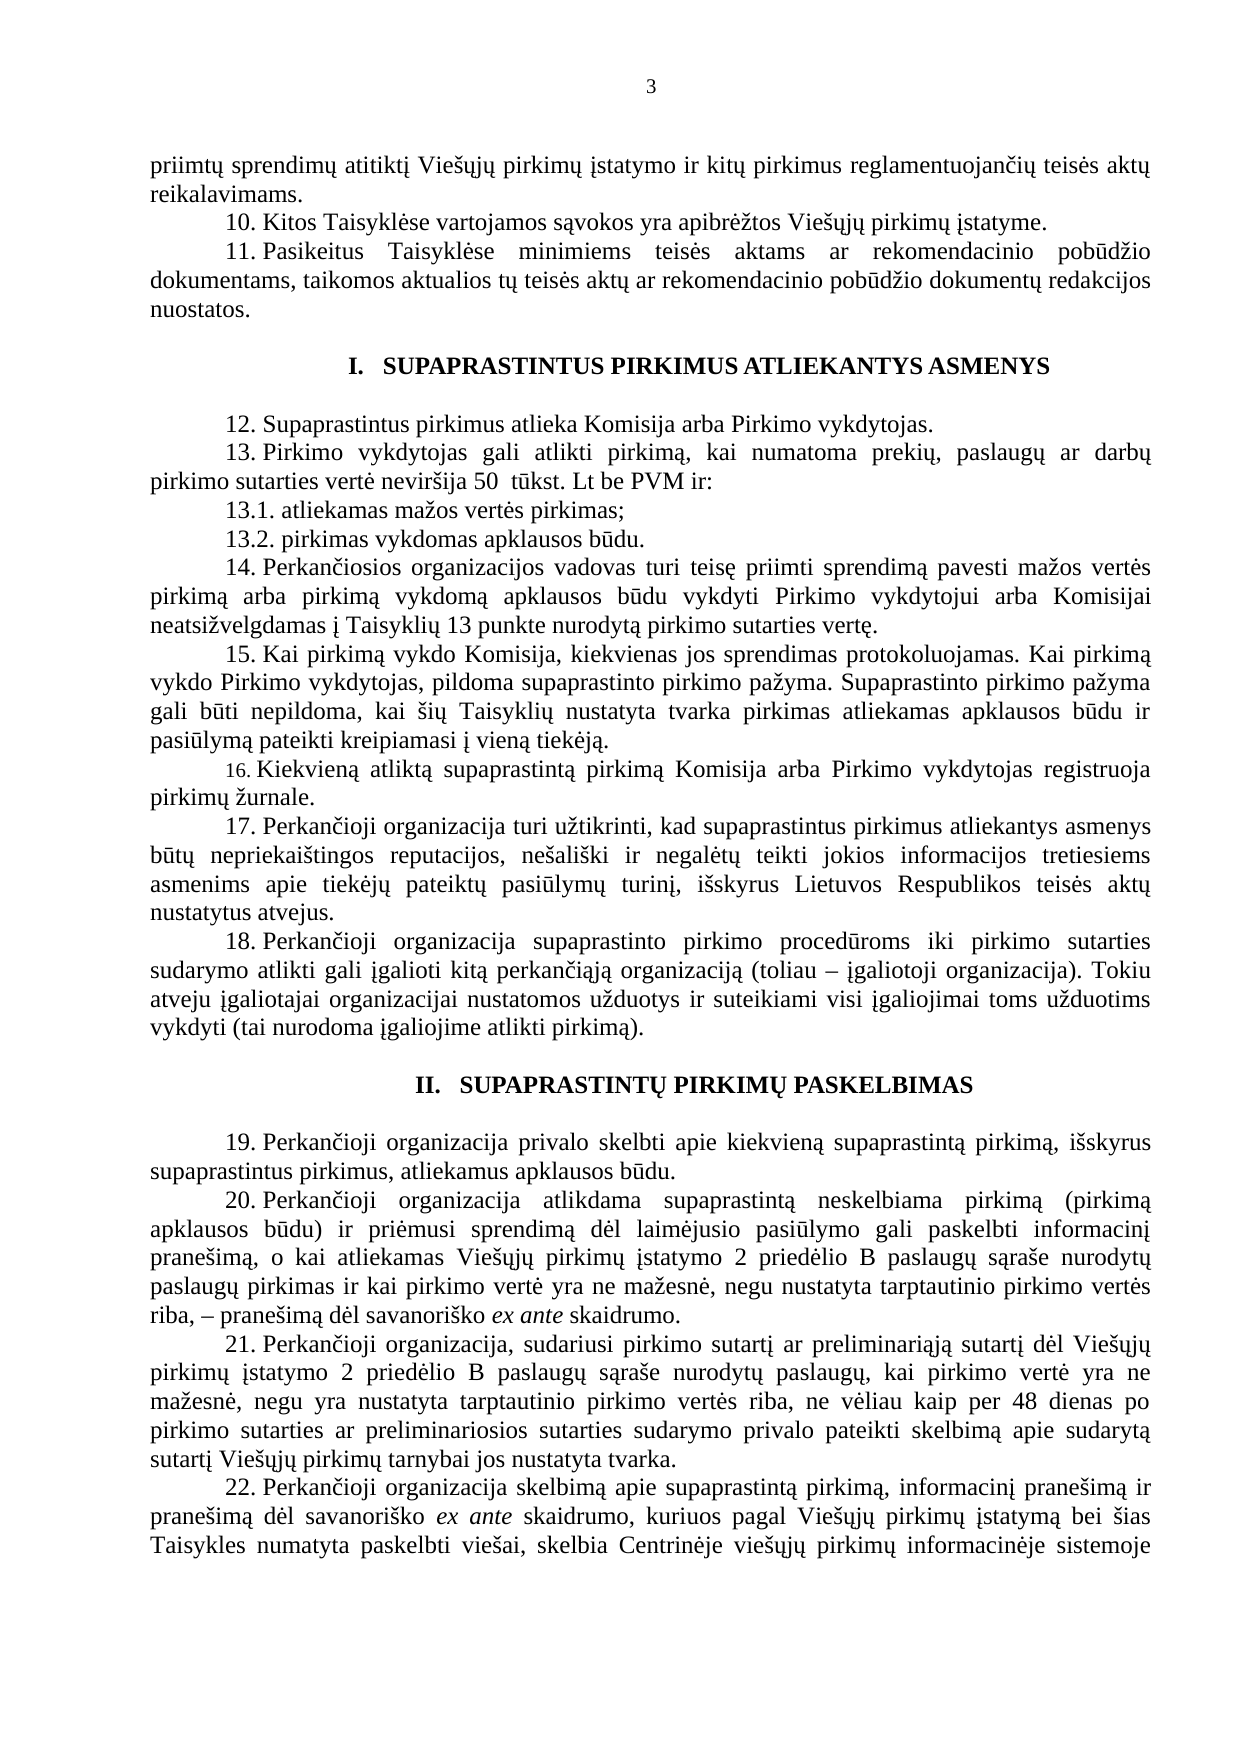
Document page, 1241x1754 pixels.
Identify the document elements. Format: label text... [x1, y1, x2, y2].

list Pirkimo vykdytojas gali atlikti pirkimą, kai numatoma prekių, paslaugų ar darbų pirkimo sutarties vertė neviršija 50 tūkst. Lt be PVM ir: [150, 437, 1152, 495]
list Perkančioji organizacija turi užtikrinti, kad supaprastintus pirkimus atliekantys asmenys būtų nepriekaištingos reputacijos, nešališki ir negalėtų teikti jokios informacijos tretiesiems asmenims apie tiekėjų pateiktų pasiūlymų turinį, išskyrus Lietuvos Respublikos teisės aktų nustatytus atvejus. [150, 811, 1152, 926]
list Perkančioji organizacija privalo skelbti apie kiekvieną supaprastintą pirkimą, išskyrus supaprastintus pirkimus, atliekamus apklausos būdu. [150, 1127, 1152, 1185]
list SUPAPRASTINTUS PIRKIMUS ATLIEKANTYS ASMENYS [262, 351, 1152, 380]
list Perkančioji organizacija, sudariusi pirkimo sutartį ar preliminariąją sutartį dėl Viešųjų pirkimų įstatymo 2 priedėlio B paslaugų sąraše nurodytų paslaugų, kai pirkimo vertė yra ne mažesnė, negu yra nustatyta tarptautinio pirkimo vertės riba, ne vėliau kaip per 48 dienas po pirkimo sutarties ar preliminariosios sutarties sudarymo privalo pateikti skelbimą apie sudarytą sutartį Viešųjų pirkimų tarnybai jos nustatyta tvarka. [150, 1329, 1152, 1472]
text SUPAPRASTINTŲ PIRKIMŲ PASKELBIMAS [262, 1070, 1152, 1099]
list Perkančioji organizacija supaprastinto pirkimo procedūroms iki pirkimo sutarties sudarymo atlikti gali įgalioti kitą perkančiąją organizaciją (toliau – įgaliotoji organizacija). Tokiu atveju įgaliotajai organizacijai nustatomos užduotys ir suteikiami visi įgaliojimai toms užduotims vykdyti (tai nurodoma įgaliojime atlikti pirkimą). [150, 926, 1152, 1041]
list Perkančioji organizacija atlikdama supaprastintą neskelbiama pirkimą (pirkimą apklausos būdu) ir priėmusi sprendimą dėl laimėjusio pasiūlymo gali paskelbti informacinį pranešimą, o kai atliekamas Viešųjų pirkimų įstatymo 2 priedėlio B paslaugų sąraše nurodytų paslaugų pirkimas ir kai pirkimo vertė yra ne mažesnė, negu nustatyta tarptautinio pirkimo vertės riba, – pranešimą dėl savanoriško ex ante skaidrumo. [150, 1185, 1152, 1329]
list Pasikeitus Taisyklėse minimiems teisės aktams ar rekomendacinio pobūdžio dokumentams, taikomos aktualios tų teisės aktų ar rekomendacinio pobūdžio dokumentų redakcijos nuostatos. [150, 236, 1152, 322]
list Kai pirkimą vykdo Komisija, kiekvienas jos sprendimas protokoluojamas. Kai pirkimą vykdo Pirkimo vykdytojas, pildoma supaprastinto pirkimo pažyma. Supaprastinto pirkimo pažyma gali būti nepildoma, kai šių Taisyklių nustatyta tvarka pirkimas atliekamas apklausos būdu ir pasiūlymą pateikti kreipiamasi į vieną tiekėją. [150, 639, 1152, 754]
list pirkimas vykdomas apklausos būdu. [150, 524, 1152, 552]
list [150, 150, 1152, 207]
list Supaprastintus pirkimus atlieka Komisija arba Pirkimo vykdytojas. [150, 409, 1152, 437]
list atliekamas mažos vertės pirkimas; [150, 495, 1152, 524]
list Kitos Taisyklėse vartojamos sąvokos yra apibrėžtos Viešųjų pirkimų įstatyme. [150, 207, 1152, 236]
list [150, 1472, 1152, 1559]
list Kiekvieną atliktą supaprastintą pirkimą Komisija arba Pirkimo vykdytojas registruoja pirkimų žurnale. [150, 754, 1152, 811]
